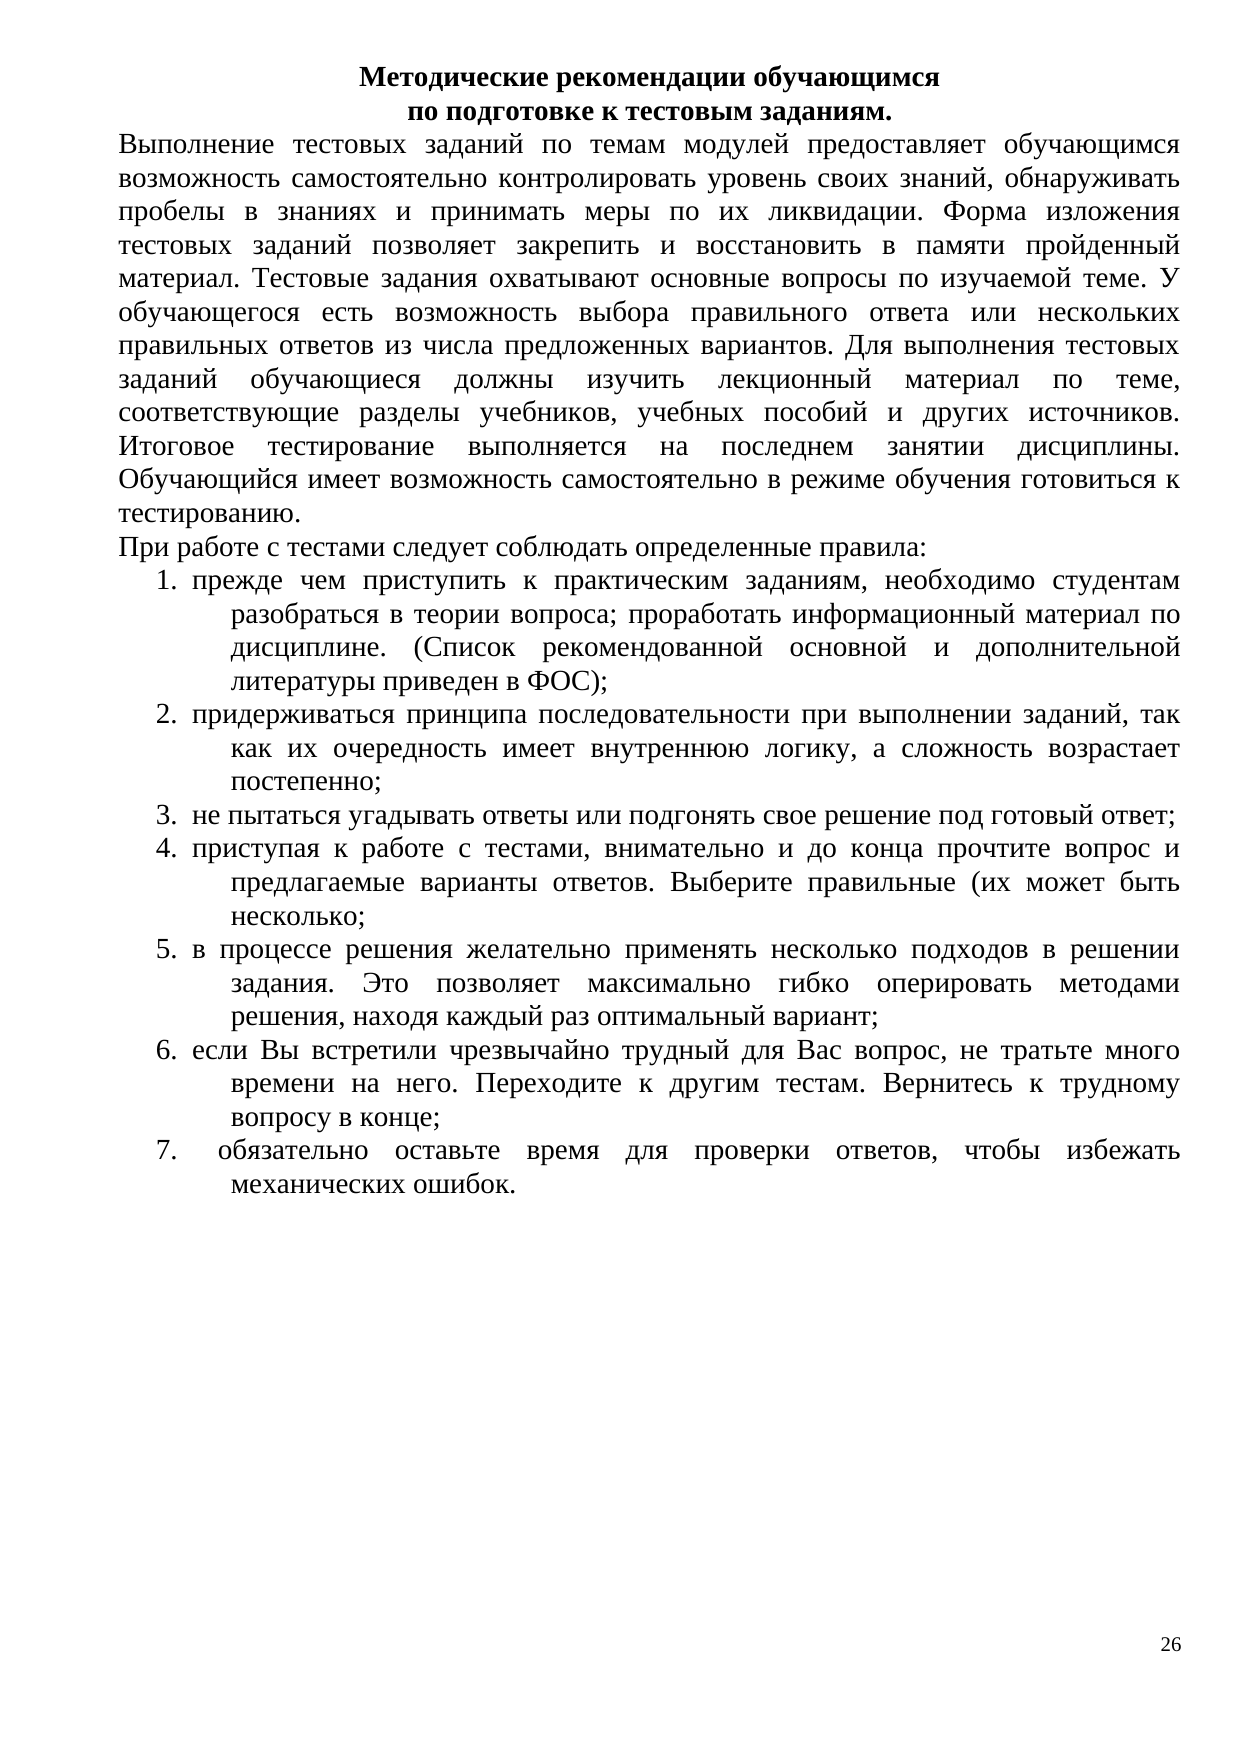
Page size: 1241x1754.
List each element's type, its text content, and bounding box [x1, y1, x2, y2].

list приступая к работе с тестами, внимательно и до конца прочтите вопрос и предлагаемые варианты ответов. Выберите правильные (их может быть несколько; [156, 831, 1181, 931]
text Выполнение тестовых заданий по темам модулей предоставляет обучающимся возможность самостоятельно контролировать уровень своих знаний, обнаруживать пробелы в знаниях и принимать меры по их ликвидации. Форма изложения тестовых заданий позволяет закрепить и восстановить в памяти пройденный материал. Тестовые задания охватывают основные вопросы по изучаемой теме. У обучающегося есть возможность выбора правильного ответа или нескольких правильных ответов из числа предложенных вариантов. Для выполнения тестовых заданий обучающиеся должны изучить лекционный материал по теме, соответствующие разделы учебников, учебных пособий и других источников. Итоговое тестирование выполняется на последнем занятии дисциплины. Обучающийся имеет возможность самостоятельно в режиме обучения готовиться к тестированию. [118, 126, 1181, 529]
list придерживаться принципа последовательности при выполнении заданий, так как их очередность имеет внутреннюю логику, а сложность возрастает постепенно; [156, 696, 1181, 797]
list если Вы встретили чрезвычайно трудный для Вас вопрос, не тратьте много времени на него. Переходите к другим тестам. Вернитесь к трудному вопросу в конце; [156, 1032, 1181, 1132]
list обязательно оставьте время для проверки ответов, чтобы избежать механических ошибок. [156, 1132, 1181, 1199]
list прежде чем приступить к практическим заданиям, необходимо студентам разобраться в теории вопроса; проработать информационный материал по дисциплине. (Список рекомендованной основной и дополнительной литературы приведен в ФОС); [156, 562, 1181, 696]
text Методические рекомендации обучающимся [118, 59, 1181, 93]
text При работе с тестами следует соблюдать определенные правила: [118, 529, 1181, 562]
list в процессе решения желательно применять несколько подходов в решении задания. Это позволяет максимально гибко оперировать методами решения, находя каждый раз оптимальный вариант; [156, 931, 1181, 1032]
list не пытаться угадывать ответы или подгонять свое решение под готовый ответ; [156, 797, 1181, 831]
text по подготовке к тестовым заданиям. [118, 93, 1181, 126]
